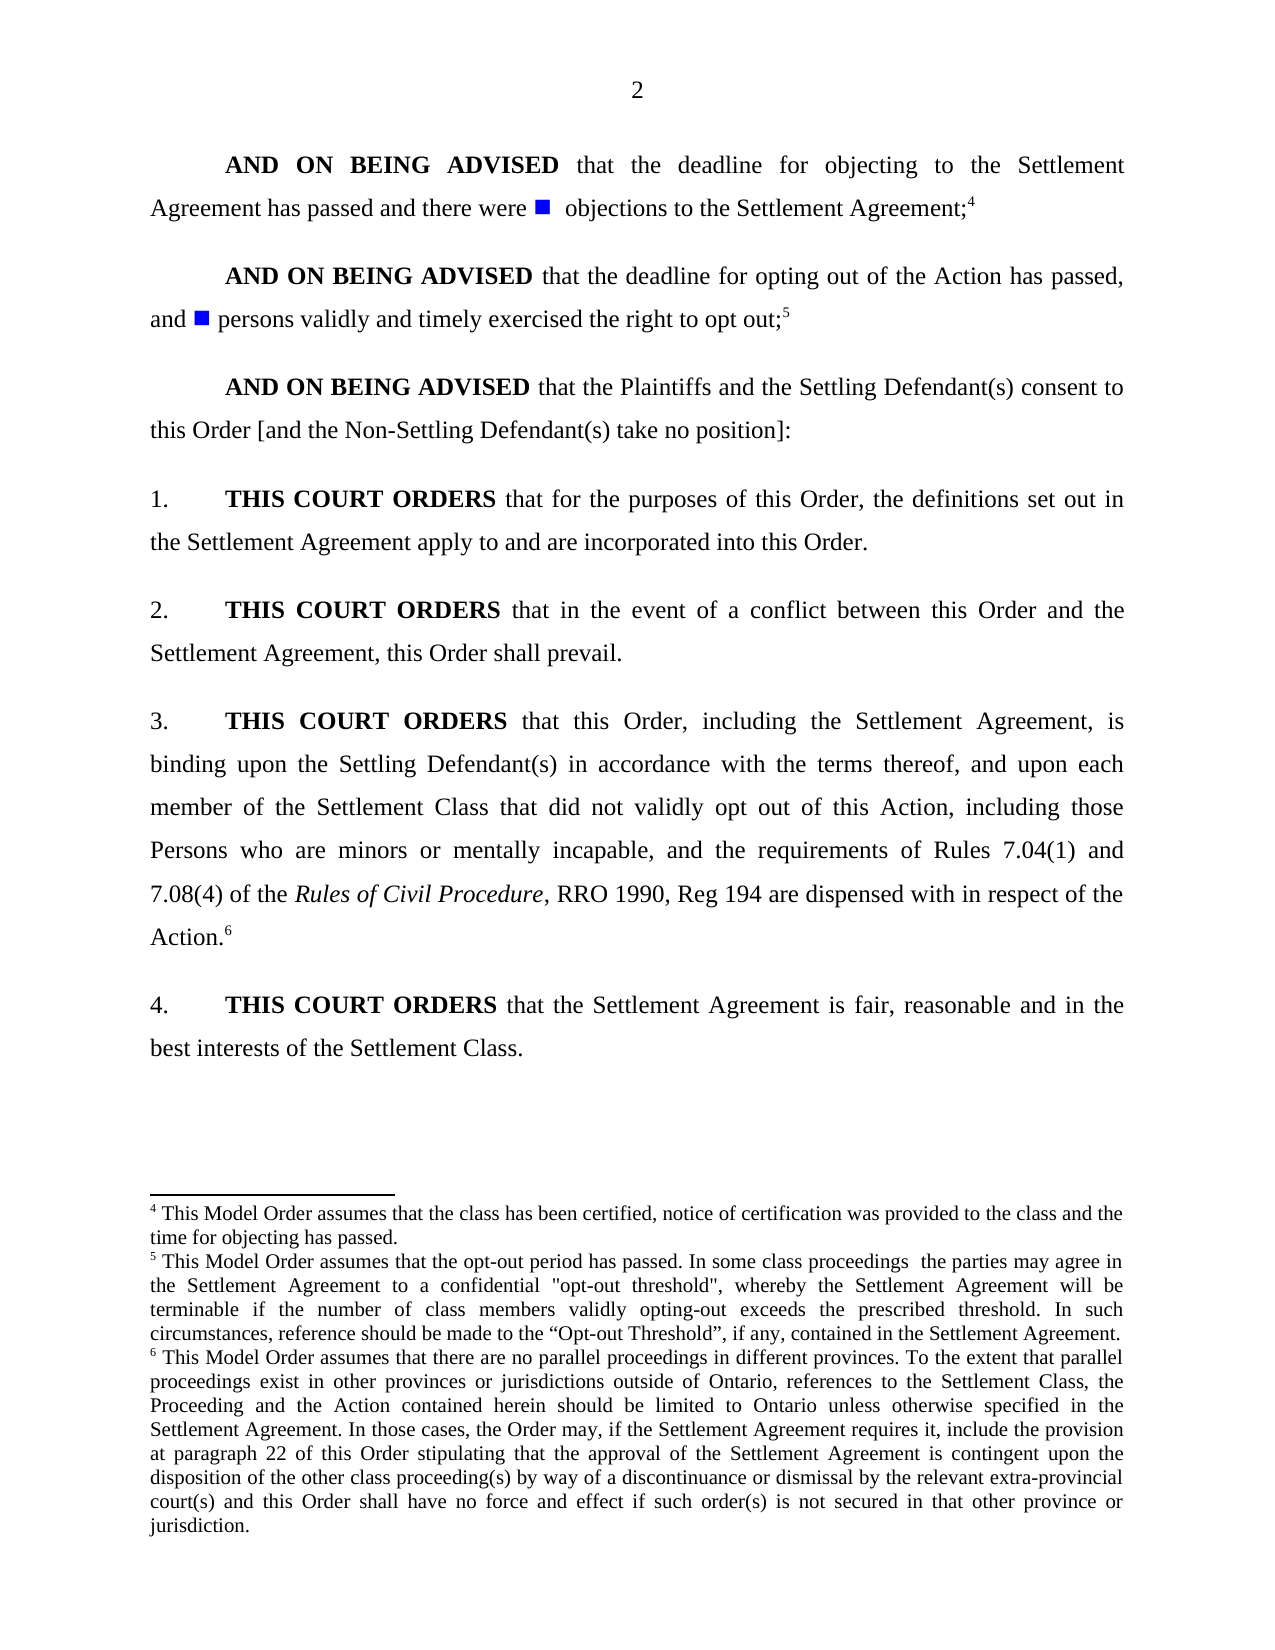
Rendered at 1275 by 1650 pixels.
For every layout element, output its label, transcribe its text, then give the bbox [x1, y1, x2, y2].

text AND ON BEING ADVISED that the deadline for opting out of the Action has passed, and persons validly and timely exercised the right to opt out; [150, 261, 1125, 333]
text THIS COURT ORDERS that this Order, including the Settlement Agreement, is binding upon the Settling Defendant(s) in accordance with the terms thereof, and upon each member of the Settlement Class that did not validly opt out of this Action, including those Persons who are minors or mentally incapable, and the requirements of Rules 7.04(1) and 7.08(4) of the Rules of Civil Procedure, RRO 1990, Reg 194 are dispensed with in respect of the Action. [150, 706, 1125, 951]
text THIS COURT ORDERS that in the event of a conflict between this Order and the Settlement Agreement, this Order shall prevail. [150, 595, 1125, 667]
list THIS COURT ORDERS that for the purposes of this Order, the definitions set out in the Settlement Agreement apply to and are incorporated into this Order. [150, 484, 1125, 556]
text AND ON BEING ADVISED that the deadline for objecting to the Settlement Agreement has passed and there were objections to the Settlement Agreement; [150, 150, 1125, 222]
text AND ON BEING ADVISED that the Plaintiffs and the Settling Defendant(s) consent to this Order [and the Non-Settling Defendant(s) take no position]: [150, 372, 1125, 444]
text THIS COURT ORDERS that the Settlement Agreement is fair, reasonable and in the best interests of the Settlement Class. [150, 990, 1125, 1062]
